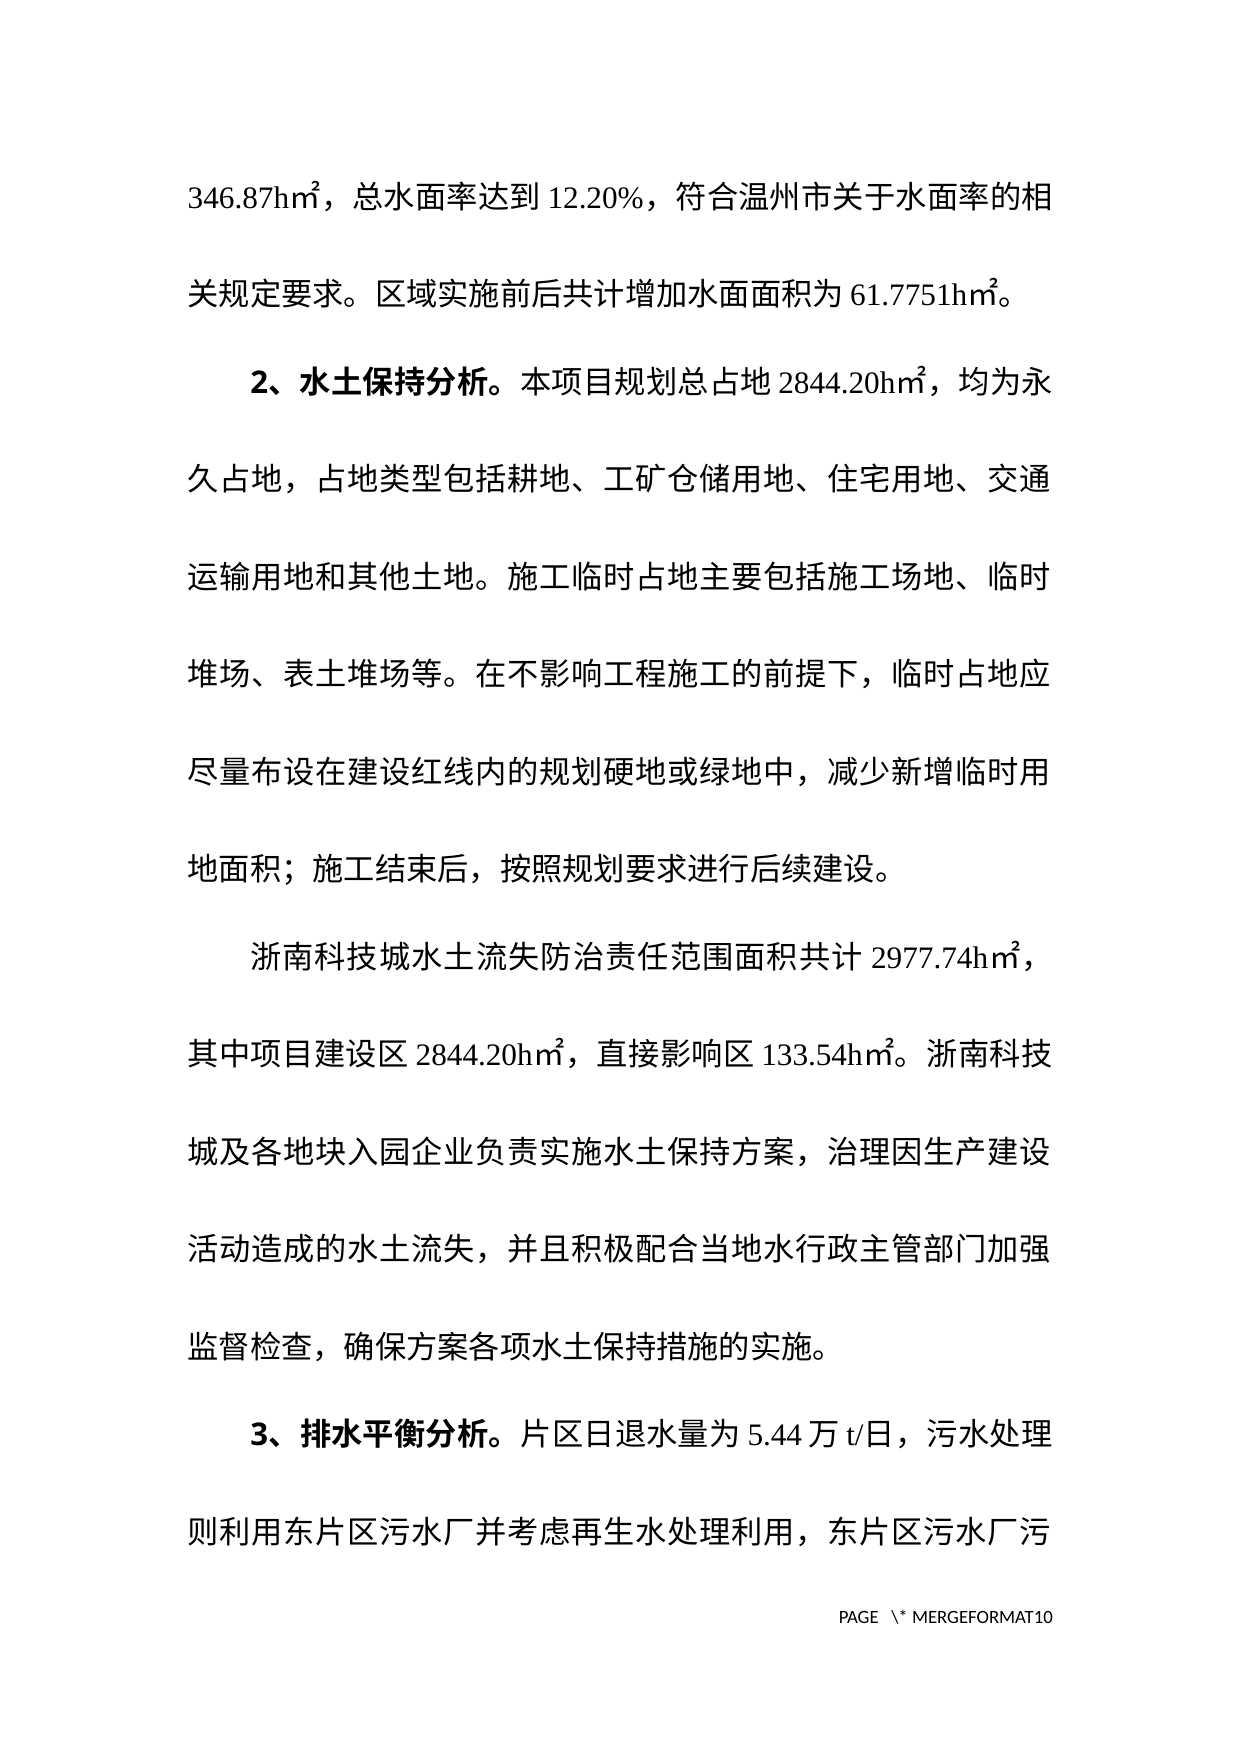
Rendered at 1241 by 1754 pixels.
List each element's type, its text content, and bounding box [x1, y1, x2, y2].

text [187, 162, 1053, 324]
text 浙南科技城水土流失防治责任范围面积共计2977.74h㎡，其中项目建设区2844.20h㎡，直接影响区133.54h㎡。浙南科技城及各地块入园企业负责实施水土保持方案，治理因生产建设活动造成的水土流失，并且积极配合当地水行政主管部门加强监督检查，确保方案各项水土保持措施的实施。 [187, 922, 1053, 1377]
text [187, 1400, 1053, 1562]
text 2、水土保持分析。本项目规划总占地2844.20h㎡，均为永久占地，占地类型包括耕地、工矿仓储用地、住宅用地、交通运输用地和其他土地。施工临时占地主要包括施工场地、临时堆场、表土堆场等。在不影响工程施工的前提下，临时占地应尽量布设在建设红线内的规划硬地或绿地中，减少新增临时用地面积；施工结束后，按照规划要求进行后续建设。 [187, 347, 1053, 899]
